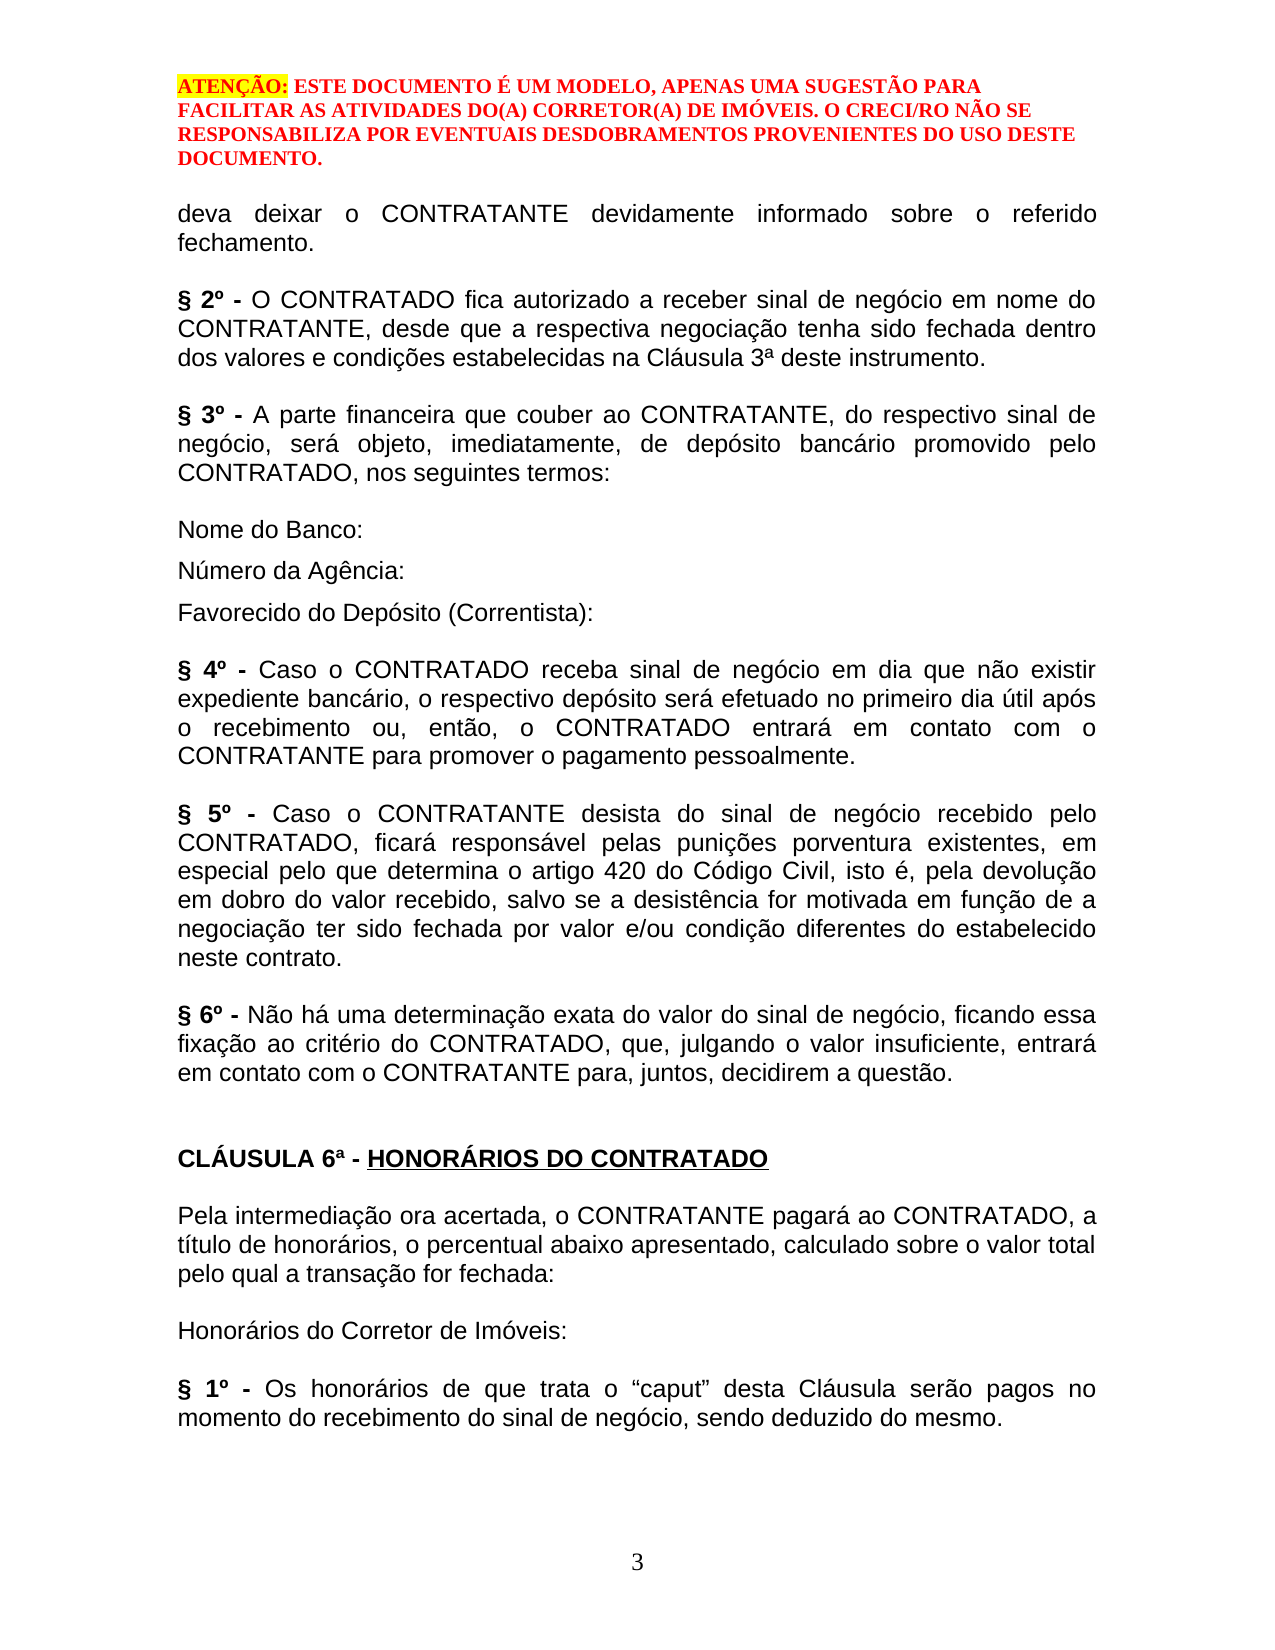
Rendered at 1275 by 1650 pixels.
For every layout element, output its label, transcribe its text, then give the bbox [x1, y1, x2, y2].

text CLÁUSULA 6ª - HONORÁRIOS DO CONTRATADO [177, 1144, 1098, 1172]
text § 5º - Caso o CONTRATANTE desista do sinal de negócio recebido pelo CONTRATADO, ficará responsável pelas punições porventura existentes, em especial pelo que determina o artigo 420 do Código Civil, isto é, pela devolução em dobro do valor recebido, salvo se a desistência for motivada em função de a negociação ter sido fechada por valor e/ou condição diferentes do estabelecido neste contrato. [177, 799, 1098, 971]
text § 1º - Os honorários de que trata o “caput” desta Cláusula serão pagos no momento do recebimento do sinal de negócio, sendo deduzido do mesmo. [177, 1374, 1098, 1431]
text Favorecido do Depósito (Correntista): [177, 597, 1098, 626]
text Nome do Banco: [177, 515, 1098, 544]
text § 2º - O CONTRATADO fica autorizado a receber sinal de negócio em nome do CONTRATANTE, desde que a respectiva negociação tenha sido fechada dentro dos valores e condições estabelecidas na Cláusula 3ª deste instrumento. [177, 285, 1098, 371]
text § 6º - Não há uma determinação exata do valor do sinal de negócio, ficando essa fixação ao critério do CONTRATADO, que, julgando o valor insuficiente, entrará em contato com o CONTRATANTE para, juntos, decidirem a questão. [177, 1000, 1098, 1086]
text Pela intermediação ora acertada, o CONTRATANTE pagará ao CONTRATADO, a título de honorários, o percentual abaixo apresentado, calculado sobre o valor total pelo qual a transação for fechada: [177, 1201, 1098, 1287]
text Número da Agência: [177, 556, 1098, 585]
text § 4º - Caso o CONTRATADO receba sinal de negócio em dia que não existir expediente bancário, o respectivo depósito será efetuado no primeiro dia útil após o recebimento ou, então, o CONTRATADO entrará em contato com o CONTRATANTE para promover o pagamento pessoalmente. [177, 655, 1098, 770]
text § 3º - A parte financeira que couber ao CONTRATANTE, do respectivo sinal de negócio, será objeto, imediatamente, de depósito bancário promovido pelo CONTRATADO, nos seguintes termos: [177, 400, 1098, 486]
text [177, 199, 1098, 256]
text Honorários do Corretor de Imóveis: [177, 1316, 1098, 1345]
